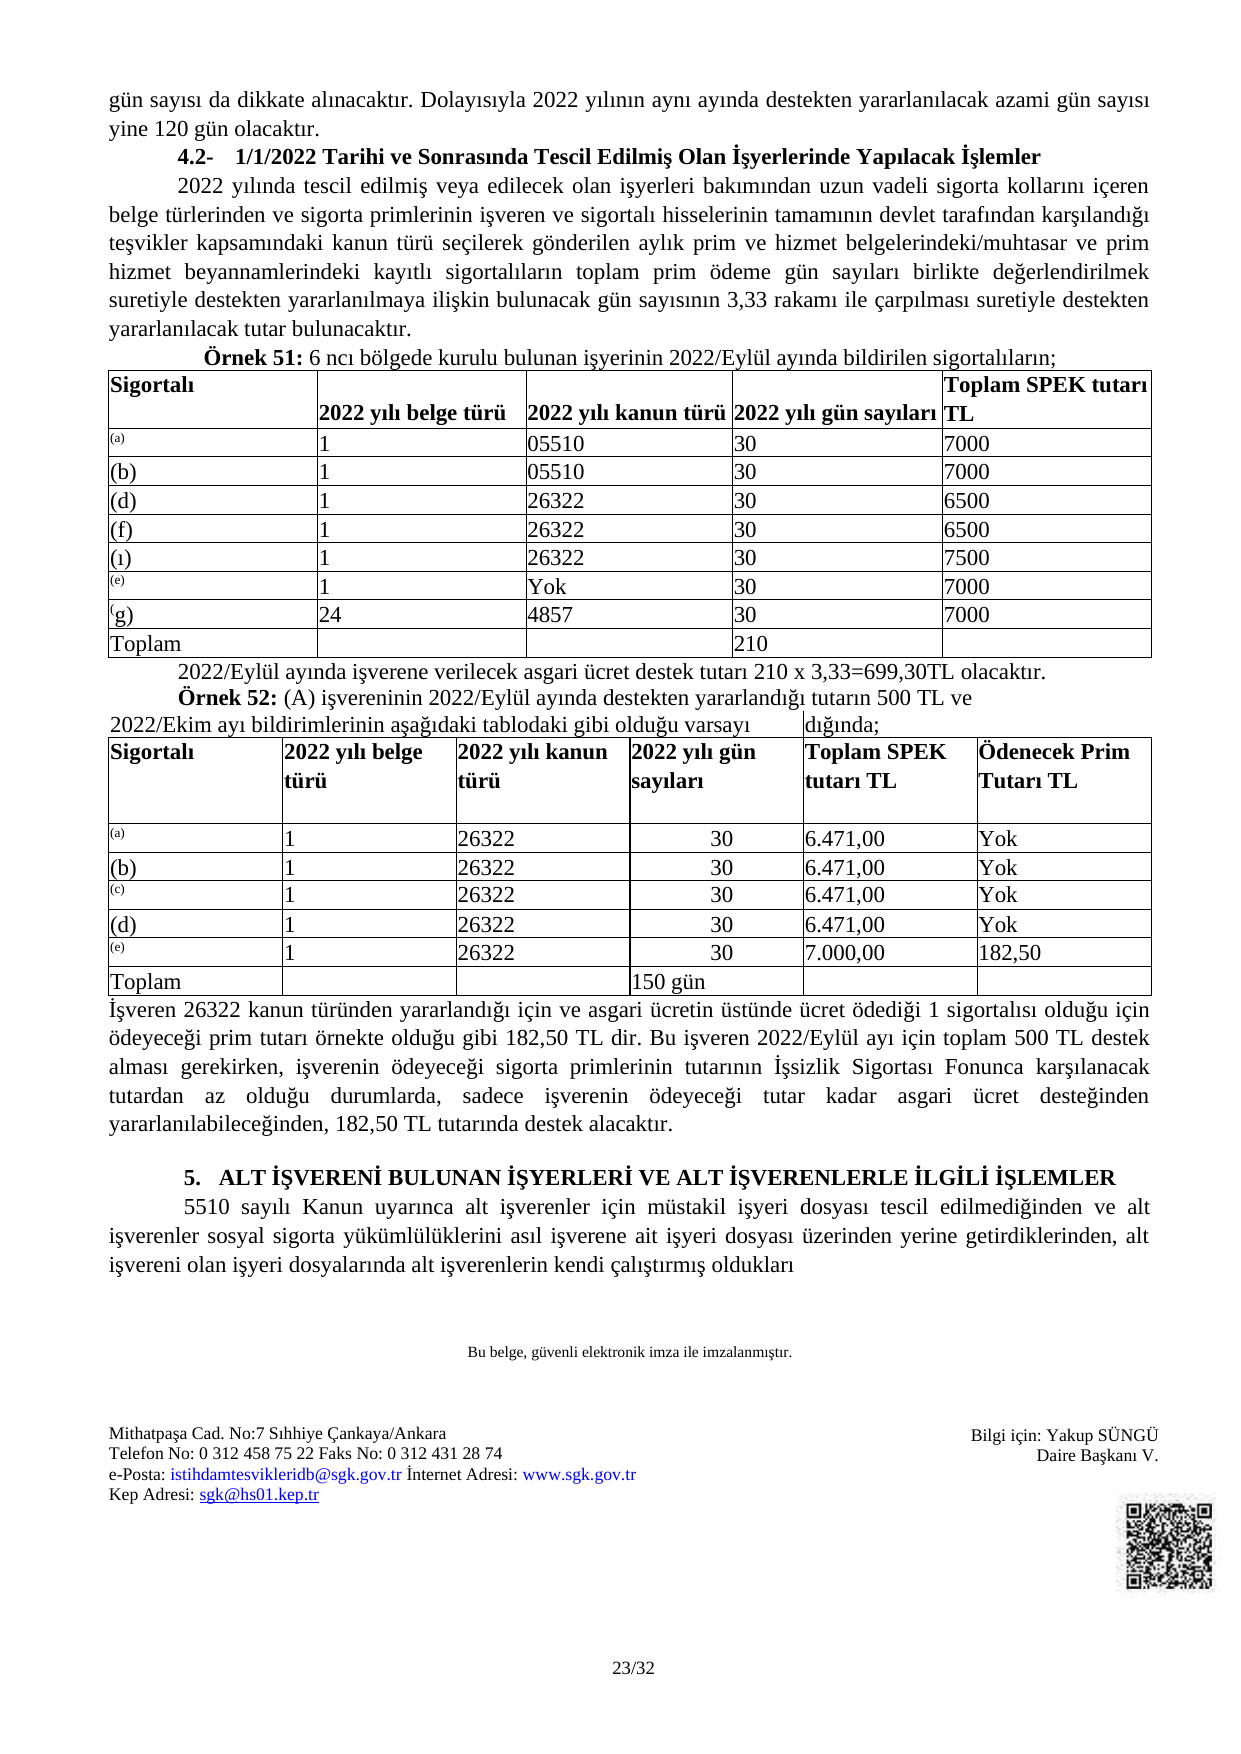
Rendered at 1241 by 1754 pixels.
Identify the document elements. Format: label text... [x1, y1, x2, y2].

table_header 2022 yılı kanun türü [527, 371, 732, 428]
table_cell Yok [978, 824, 1151, 852]
table_cell 30 [733, 600, 942, 628]
table_cell (b) [109, 853, 282, 880]
table_cell 6500 [943, 486, 1151, 514]
table_cell 1 [283, 853, 456, 880]
table_cell 6.471,00 [804, 910, 977, 937]
table_cell Toplam [109, 629, 317, 657]
table_cell Sigortalı [109, 738, 282, 823]
table_cell (e) [109, 938, 282, 966]
table_cell 26322 [457, 938, 629, 966]
table_cell 24 [318, 600, 526, 628]
text Örnek 51: 6 ncı bölgede kurulu bulunan işyerinin 2022/Eylül ayında bildirilen sigortalıların; [109, 344, 1151, 370]
table_cell 1 [318, 486, 526, 514]
table_cell Yok [978, 853, 1151, 880]
table_cell 2022 yılı belge türü [283, 738, 456, 823]
table_cell 30 [733, 572, 942, 599]
table_cell [943, 629, 1151, 657]
table_cell [527, 629, 732, 657]
table_cell 6.471,00 [804, 824, 977, 852]
text 5510 sayılı Kanun uyarınca alt işverenler için müstakil işyeri dosyası tescil edilmediğinden ve alt işverenler sosyal sigorta yükümlülüklerini asıl işverene ait işyeri dosyası üzerinden yerine getirdiklerinden, alt işvereni olan işyeri dosyalarında alt işverenlerin kendi çalıştırmış oldukları [109, 1193, 1151, 1277]
table_cell Toplam [109, 967, 282, 995]
text 2022 yılında tescil edilmiş veya edilecek olan işyerleri bakımından uzun vadeli sigorta kollarını içeren belge türlerinden ve sigorta primlerinin işveren ve sigortalı hisselerinin tamamının devlet tarafından karşılandığı teşvikler kapsamındaki kanun türü seçilerek gönderilen aylık prim ve hizmet belgelerindeki/muhtasar ve prim hizmet beyannamlerindeki kayıtlı sigortalıların toplam prim ödeme gün sayıları birlikte değerlendirilmek suretiyle destekten yararlanılmaya ilişkin bulunacak gün sayısının 3,33 rakamı ile çarpılması suretiyle destekten yararlanılacak tutar bulunacaktır. [109, 172, 1151, 342]
table_cell (d) [109, 910, 282, 937]
table_cell 30 [733, 429, 942, 456]
table_cell 7.000,00 [804, 938, 977, 966]
table_cell 26322 [457, 910, 629, 937]
text Mithatpaşa Cad. No:7 Sıhhiye Çankaya/Ankara [109, 1423, 1151, 1443]
text İşveren 26322 kanun türünden yararlandığı için ve asgari ücretin üstünde ücret ödediği 1 sigortalısı olduğu için ödeyeceği prim tutarı örnekte olduğu gibi 182,50 TL dir. Bu işveren 2022/Eylül ayı için toplam 500 TL destek alması gerekirken, işverenin ödeyeceği sigorta primlerinin tutarının İşsizlik Sigortası Fonunca karşılanacak tutardan az olduğu durumlarda, sadece işverenin ödeyeceği tutar kadar asgari ücret desteğinden yararlanılabileceğinden, 182,50 TL tutarında destek alacaktır. [109, 996, 1151, 1137]
text 2022/Eylül ayında işverene verilecek asgari ücret destek tutarı 210 x 3,33=699,30TL olacaktır. [178, 658, 1151, 684]
table_cell (ı) [109, 543, 317, 571]
table_cell 30 [733, 457, 942, 485]
table_cell 26322 [527, 486, 732, 514]
table_cell 1 [318, 543, 526, 571]
table_header 2022 yılı belge türü [318, 371, 526, 428]
text gün sayısı da dikkate alınacaktır. Dolayısıyla 2022 yılının aynı ayında destekten yararlanılacak azami gün sayısı yine 120 gün olacaktır. [109, 86, 1151, 141]
table_cell (g) [109, 600, 317, 628]
table_cell Yok [978, 881, 1151, 909]
table_cell 182,50 [978, 938, 1151, 966]
table_cell (d) [109, 486, 317, 514]
table_cell 30 [733, 543, 942, 571]
table_header 2022 yılı gün sayıları [733, 371, 942, 428]
table_cell 05510 [527, 457, 732, 485]
table_cell 6.471,00 [804, 881, 977, 909]
list 1/1/2022 Tarihi ve Sonrasında Tescil Edilmiş Olan İşyerlerinde Yapılacak İşlemler [109, 143, 1151, 170]
table_cell [457, 967, 629, 995]
table_cell Toplam SPEK tutarı TL [804, 738, 977, 823]
table_cell 4857 [527, 600, 732, 628]
table_cell Yok [527, 572, 732, 599]
text e-Posta: istihdamtesvikleridb@sgk.gov.tr İnternet Adresi: www.sgk.gov.tr [109, 1463, 1151, 1484]
table_cell (a) [109, 429, 317, 456]
table_cell 7000 [943, 457, 1151, 485]
table_cell 7000 [943, 600, 1151, 628]
table_cell 1 [318, 457, 526, 485]
table_cell (b) [109, 457, 317, 485]
table_cell 26322 [457, 824, 629, 852]
table_cell 2022 yılı gün sayıları [631, 738, 803, 823]
table_cell Ödenecek Prim Tutarı TL [978, 738, 1151, 823]
table_cell 30 [631, 824, 803, 852]
table_cell 30 [733, 486, 942, 514]
table_cell 1 [283, 881, 456, 909]
table_cell 7000 [943, 572, 1151, 599]
text Kep Adresi: sgk@hs01.kep.tr [109, 1484, 1151, 1504]
table_cell 30 [631, 853, 803, 880]
table_cell 7500 [943, 543, 1151, 571]
table_cell 6500 [943, 515, 1151, 542]
table_cell 1 [318, 572, 526, 599]
table_cell 1 [318, 515, 526, 542]
table_cell 30 [631, 881, 803, 909]
table_cell 30 [631, 910, 803, 937]
table_cell [804, 967, 977, 995]
table_cell 26322 [457, 853, 629, 880]
table_cell [283, 967, 456, 995]
table_cell 7000 [943, 429, 1151, 456]
table_cell 1 [318, 429, 526, 456]
table_cell 150 gün [631, 967, 803, 995]
list ALT İŞVERENİ BULUNAN İŞYERLERİ VE ALT İŞVERENLERLE İLGİLİ İŞLEMLER [109, 1164, 1151, 1190]
table_cell 26322 [527, 515, 732, 542]
table_cell 1 [283, 938, 456, 966]
table_cell [318, 629, 526, 657]
table_cell 05510 [527, 429, 732, 456]
table_cell 30 [733, 515, 942, 542]
table_cell (a) [109, 824, 282, 852]
table_header dığında; [804, 711, 1151, 737]
table_cell 6.471,00 [804, 853, 977, 880]
table_header Toplam SPEK tutarı TL [943, 371, 1151, 428]
table_cell 26322 [527, 543, 732, 571]
table_header Sigortalı [109, 371, 317, 428]
text Telefon No: 0 312 458 75 22 Faks No: 0 312 431 28 74 [109, 1443, 1151, 1463]
text Bu belge, güvenli elektronik imza ile imzalanmıştır. [109, 1342, 1151, 1360]
table_cell (f) [109, 515, 317, 542]
table_cell 1 [283, 824, 456, 852]
picture [1116, 1493, 1222, 1599]
table_cell 1 [283, 910, 456, 937]
table_cell 210 [733, 629, 942, 657]
table_cell 26322 [457, 881, 629, 909]
table_cell (e) [109, 572, 317, 599]
table_cell 2022 yılı kanun türü [457, 738, 629, 823]
table_cell Yok [978, 910, 1151, 937]
table_cell 30 [631, 938, 803, 966]
table_cell (c) [109, 881, 282, 909]
table_header 2022/Ekim ayı bildirimlerinin aşağıdaki tablodaki gibi olduğu varsayı [109, 711, 803, 737]
text Örnek 52: (A) işvereninin 2022/Eylül ayında destekten yararlandığı tutarın 500 TL ve [178, 684, 1151, 711]
table_cell [978, 967, 1151, 995]
